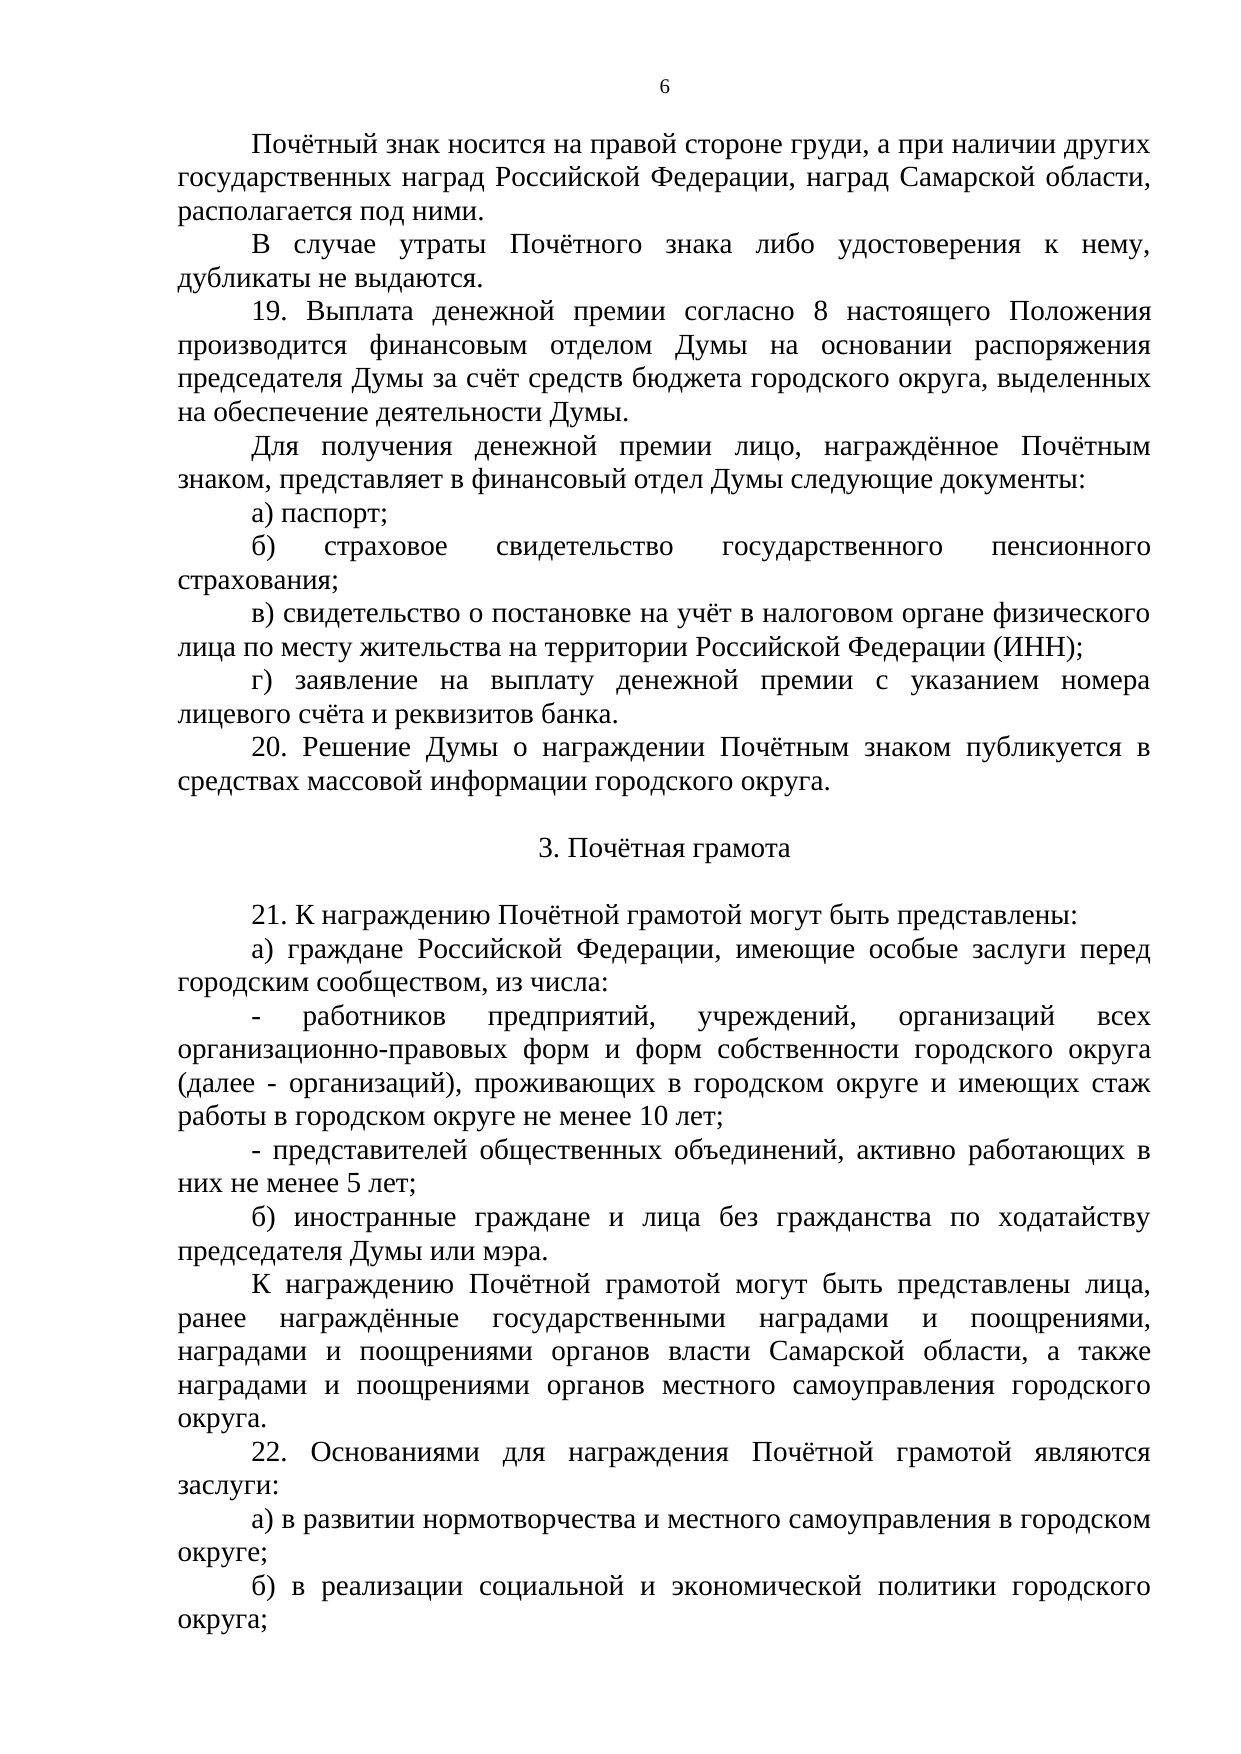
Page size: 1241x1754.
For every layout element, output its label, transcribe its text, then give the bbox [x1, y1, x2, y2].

text б) в реализации социальной и экономической политики городского округа; [177, 1568, 1152, 1635]
text 19. Выплата денежной премии согласно 8 настоящего Положения производится финансовым отделом Думы на основании распоряжения председателя Думы за счёт средств бюджета городского округа, выделенных на обеспечение деятельности Думы. [177, 293, 1152, 428]
text 3. Почётная грамота [177, 830, 1152, 864]
text г) заявление на выплату денежной премии с указанием номера лицевого счёта и реквизитов банка. [177, 662, 1152, 729]
text б) иностранные граждане и лица без гражданства по ходатайству председателя Думы или мэра. [177, 1199, 1152, 1266]
text в) свидетельство о постановке на учёт в налоговом органе физического лица по месту жительства на территории Российской Федерации (ИНН); [177, 595, 1152, 662]
text б) страховое свидетельство государственного пенсионного страхования; [177, 528, 1152, 595]
text К награждению Почётной грамотой могут быть представлены лица, ранее награждённые государственными наградами и поощрениями, наградами и поощрениями органов власти Самарской области, а также наградами и поощрениями органов местного самоуправления городского округа. [177, 1266, 1152, 1434]
text а) в развитии нормотворчества и местного самоуправления в городском округе; [177, 1501, 1152, 1568]
text а) граждане Российской Федерации, имеющие особые заслуги перед городским сообществом, из числа: [177, 931, 1152, 998]
text Почётный знак носится на правой стороне груди, а при наличии других государственных наград Российской Федерации, наград Самарской области, располагается под ними. [177, 126, 1152, 226]
text 22. Основаниями для награждения Почётной грамотой являются заслуги: [177, 1434, 1152, 1501]
text 21. К награждению Почётной грамотой могут быть представлены: [177, 897, 1152, 931]
text Для получения денежной премии лицо, награждённое Почётным знаком, представляет в финансовый отдел Думы следующие документы: [177, 428, 1152, 495]
text - представителей общественных объединений, активно работающих в них не менее 5 лет; [177, 1132, 1152, 1199]
text а) паспорт; [177, 495, 1152, 528]
text - работников предприятий, учреждений, организаций всех организационно-правовых форм и форм собственности городского округа (далее - организаций), проживающих в городском округе и имеющих стаж работы в городском округе не менее 10 лет; [177, 998, 1152, 1132]
text 20. Решение Думы о награждении Почётным знаком публикуется в средствах массовой информации городского округа. [177, 729, 1152, 797]
text В случае утраты Почётного знака либо удостоверения к нему, дубликаты не выдаются. [177, 226, 1152, 293]
